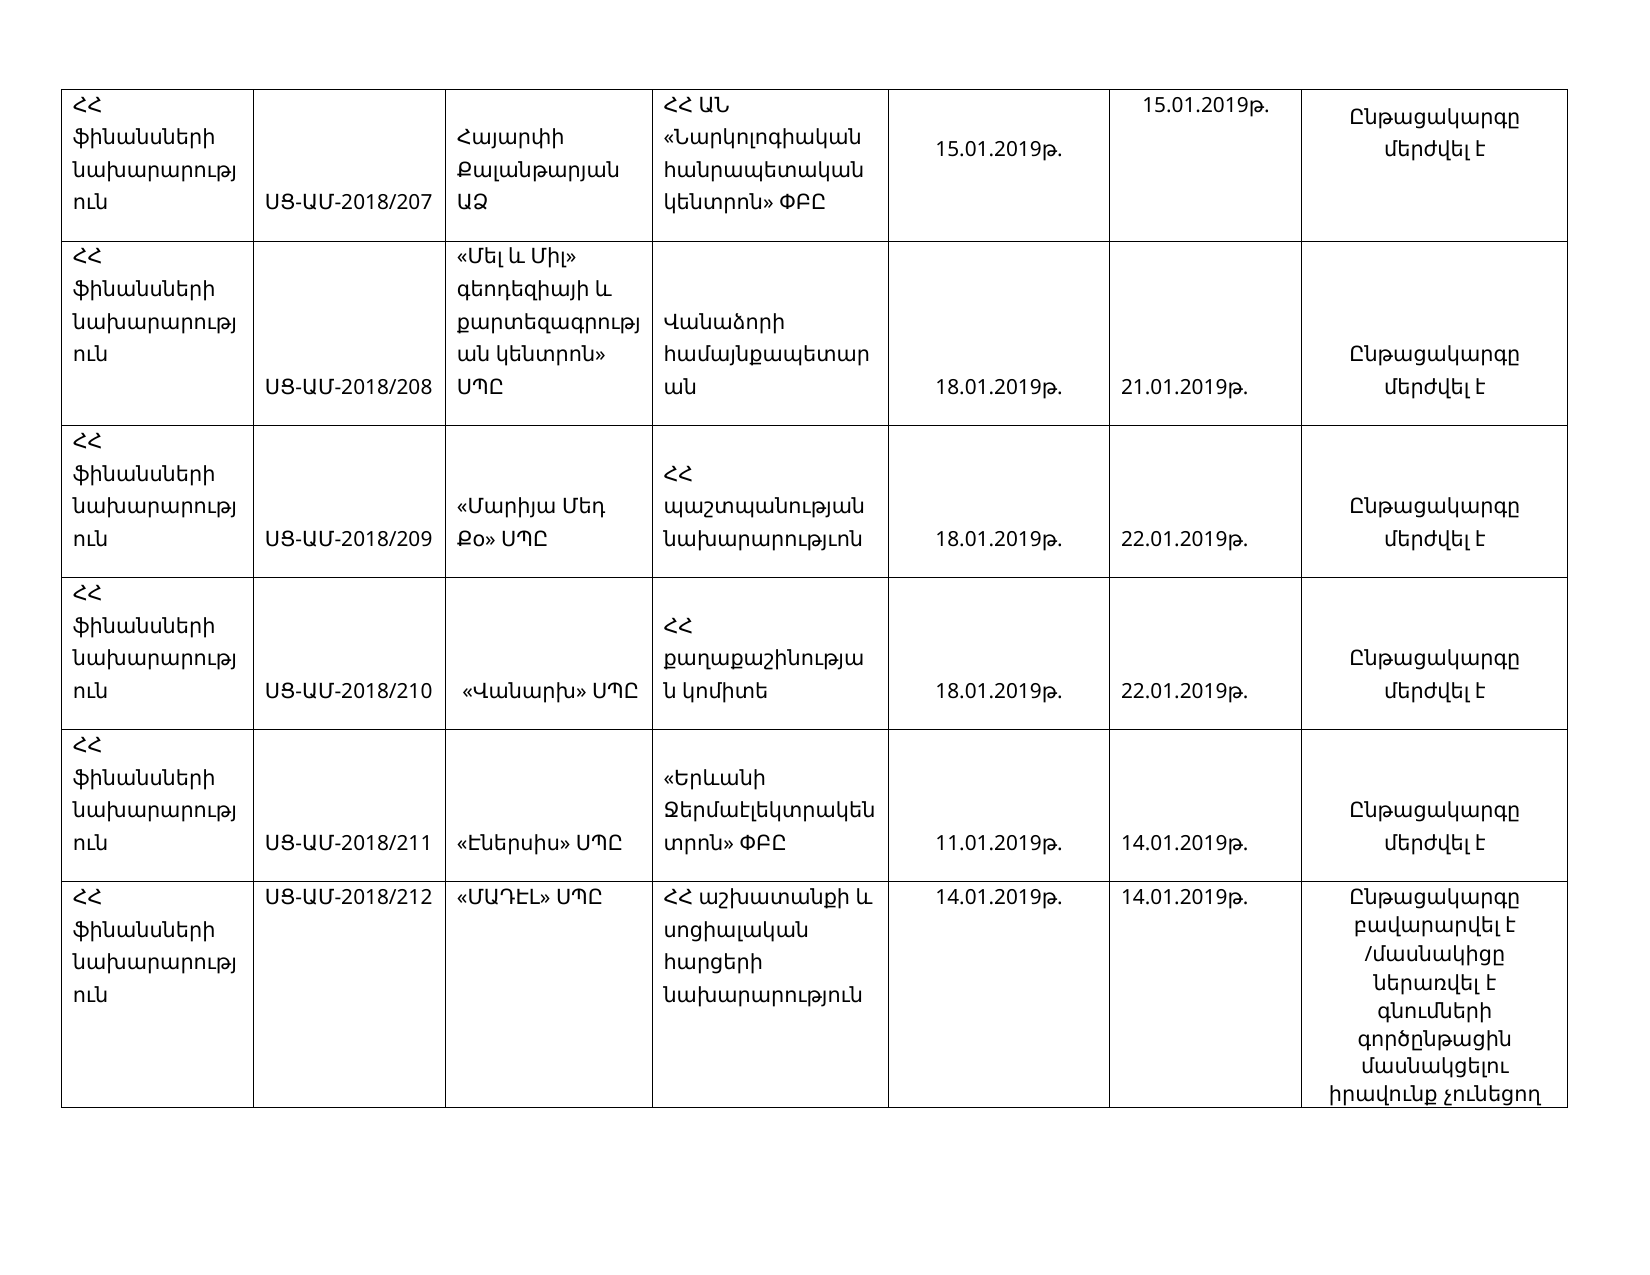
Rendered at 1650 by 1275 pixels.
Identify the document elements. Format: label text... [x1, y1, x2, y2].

table_cell «Էներսիս» ՍՊԸ [446, 730, 652, 881]
table_cell «Վանարխ» ՍՊԸ [446, 578, 652, 729]
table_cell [62, 90, 253, 241]
table_cell 15.01.2019թ. [1110, 90, 1301, 241]
table_cell «ՄԱԴԷԼ» ՍՊԸ [446, 882, 652, 1107]
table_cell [1302, 882, 1567, 1107]
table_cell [653, 882, 888, 1107]
table_cell Վանաձորի համայնքապետարան [653, 242, 888, 425]
table_cell Ընթացակարգը մերժվել է [1302, 242, 1567, 425]
table_cell ՍՑ-ԱՄ-2018/212 [254, 882, 445, 1107]
table_cell ՀՀ պաշտպանության նախարարությւոն [653, 426, 888, 577]
table_cell Ընթացակարգը մերժվել է [1302, 730, 1567, 881]
table_cell 14.01.2019թ. [1110, 730, 1301, 881]
table_cell ՍՑ-ԱՄ-2018/208 [254, 242, 445, 425]
table_cell ՍՑ-ԱՄ-2018/207 [254, 90, 445, 241]
table_cell Ընթացակարգը մերժվել է [1302, 90, 1567, 241]
table_cell ՍՑ-ԱՄ-2018/210 [254, 578, 445, 729]
table_cell 14.01.2019թ. [1110, 882, 1301, 1107]
table_cell Ընթացակարգը մերժվել է [1302, 578, 1567, 729]
table_cell 21.01.2019թ. [1110, 242, 1301, 425]
table_cell 11.01.2019թ. [889, 730, 1109, 881]
table_cell Ընթացակարգը մերժվել է [1302, 426, 1567, 577]
table_cell ՍՑ-ԱՄ-2018/209 [254, 426, 445, 577]
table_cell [62, 882, 253, 1107]
table_cell «Մել և Միլ» գեոդեզիայի և քարտեզագրության կենտրոն» ՍՊԸ [446, 242, 652, 425]
table_cell ՀՀ քաղաքաշինության կոմիտե [653, 578, 888, 729]
table_cell «Մարիյա Մեդ Քօ» ՍՊԸ [446, 426, 652, 577]
table_cell «Երևանի Ջերմաէլեկտրակենտրոն» ՓԲԸ [653, 730, 888, 881]
table_cell Հայարփի Քալանթարյան ԱՁ [446, 90, 652, 241]
table_cell 18.01.2019թ. [889, 426, 1109, 577]
table_cell ՀՀ ԱՆ «Նարկոլոգիական հանրապետական կենտրոն» ՓԲԸ [653, 90, 888, 241]
table_cell 14.01.2019թ. [889, 882, 1109, 1107]
table_cell 18.01.2019թ. [889, 242, 1109, 425]
table_cell ՀՀ ֆինանսների նախարարություն [62, 578, 253, 729]
table_cell 15.01.2019թ. [889, 90, 1109, 241]
table_cell 22.01.2019թ. [1110, 578, 1301, 729]
table_cell 18.01.2019թ. [889, 578, 1109, 729]
table_cell ՀՀ ֆինանսների նախարարություն [62, 426, 253, 577]
table_cell 22.01.2019թ. [1110, 426, 1301, 577]
table_cell ՀՀ ֆինանսների նախարարություն [62, 730, 253, 881]
table_cell ՍՑ-ԱՄ-2018/211 [254, 730, 445, 881]
table_cell ՀՀ ֆինանսների նախարարություն [62, 242, 253, 425]
